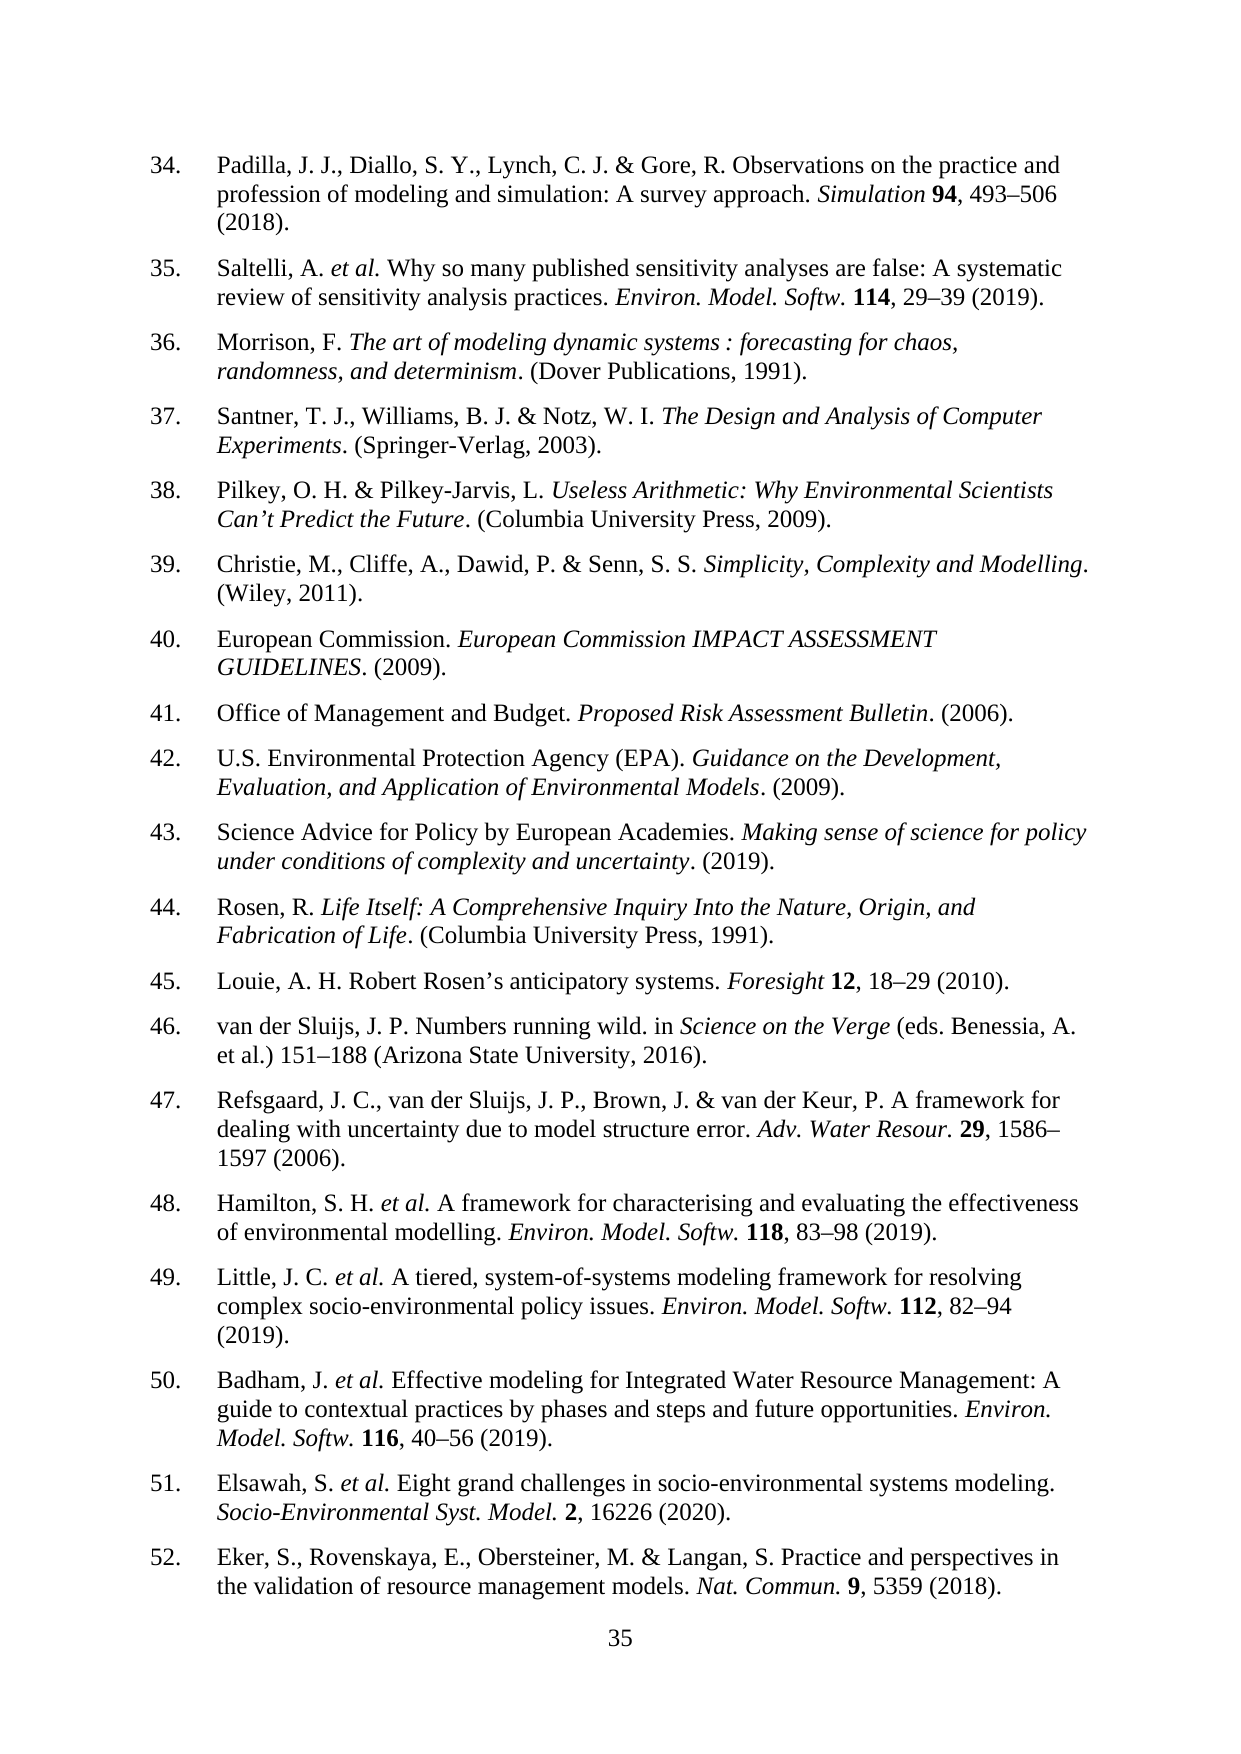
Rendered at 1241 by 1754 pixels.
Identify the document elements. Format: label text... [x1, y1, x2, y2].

text 45. Louie, A. H. Robert Rosen’s anticipatory systems. Foresight 12, 18–29 (2010). [150, 966, 1090, 994]
text 48. Hamilton, S. H. et al. A framework for characterising and evaluating the effectiveness of environmental modelling. Environ. Model. Softw. 118, 83–98 (2019). [150, 1188, 1090, 1246]
text 51. Elsawah, S. et al. Eight grand challenges in socio-environmental systems modeling. Socio-Environmental Syst. Model. 2, 16226 (2020). [150, 1468, 1090, 1526]
text 38. Pilkey, O. H. & Pilkey-Jarvis, L. Useless Arithmetic: Why Environmental Scientists Can’t Predict the Future. (Columbia University Press, 2009). [150, 475, 1090, 533]
text 40. European Commission. European Commission IMPACT ASSESSMENT GUIDELINES. (2009). [150, 624, 1090, 681]
text 41. Office of Management and Budget. Proposed Risk Assessment Bulletin. (2006). [150, 698, 1090, 727]
text 42. U.S. Environmental Protection Agency (EPA). Guidance on the Development, Evaluation, and Application of Environmental Models. (2009). [150, 743, 1090, 801]
text 52. Eker, S., Rovenskaya, E., Obersteiner, M. & Langan, S. Practice and perspectives in the validation of resource management models. Nat. Commun. 9, 5359 (2018). [150, 1542, 1090, 1600]
text 39. Christie, M., Cliffe, A., Dawid, P. & Senn, S. S. Simplicity, Complexity and Modelling. (Wiley, 2011). [150, 549, 1090, 607]
text 37. Santner, T. J., Williams, B. J. & Notz, W. I. The Design and Analysis of Computer Experiments. (Springer-Verlag, 2003). [150, 401, 1090, 459]
text 50. Badham, J. et al. Effective modeling for Integrated Water Resource Management: A guide to contextual practices by phases and steps and future opportunities. Environ. Model. Softw. 116, 40–56 (2019). [150, 1365, 1090, 1452]
text 46. van der Sluijs, J. P. Numbers running wild. in Science on the Verge (eds. Benessia, A. et al.) 151–188 (Arizona State University, 2016). [150, 1011, 1090, 1069]
text 49. Little, J. C. et al. A tiered, system-of-systems modeling framework for resolving complex socio-environmental policy issues. Environ. Model. Softw. 112, 82–94 (2019). [150, 1262, 1090, 1349]
text 35. Saltelli, A. et al. Why so many published sensitivity analyses are false: A systematic review of sensitivity analysis practices. Environ. Model. Softw. 114, 29–39 (2019). [150, 253, 1090, 310]
text 43. Science Advice for Policy by European Academies. Making sense of science for policy under conditions of complexity and uncertainty. (2019). [150, 817, 1090, 875]
text 44. Rosen, R. Life Itself: A Comprehensive Inquiry Into the Nature, Origin, and Fabrication of Life. (Columbia University Press, 1991). [150, 892, 1090, 949]
text 47. Refsgaard, J. C., van der Sluijs, J. P., Brown, J. & van der Keur, P. A framework for dealing with uncertainty due to model structure error. Adv. Water Resour. 29, 1586–1597 (2006). [150, 1085, 1090, 1172]
text 34. Padilla, J. J., Diallo, S. Y., Lynch, C. J. & Gore, R. Observations on the practice and profession of modeling and simulation: A survey approach. Simulation 94, 493–506 (2018). [150, 150, 1090, 236]
text 36. Morrison, F. The art of modeling dynamic systems : forecasting for chaos, randomness, and determinism. (Dover Publications, 1991). [150, 327, 1090, 384]
